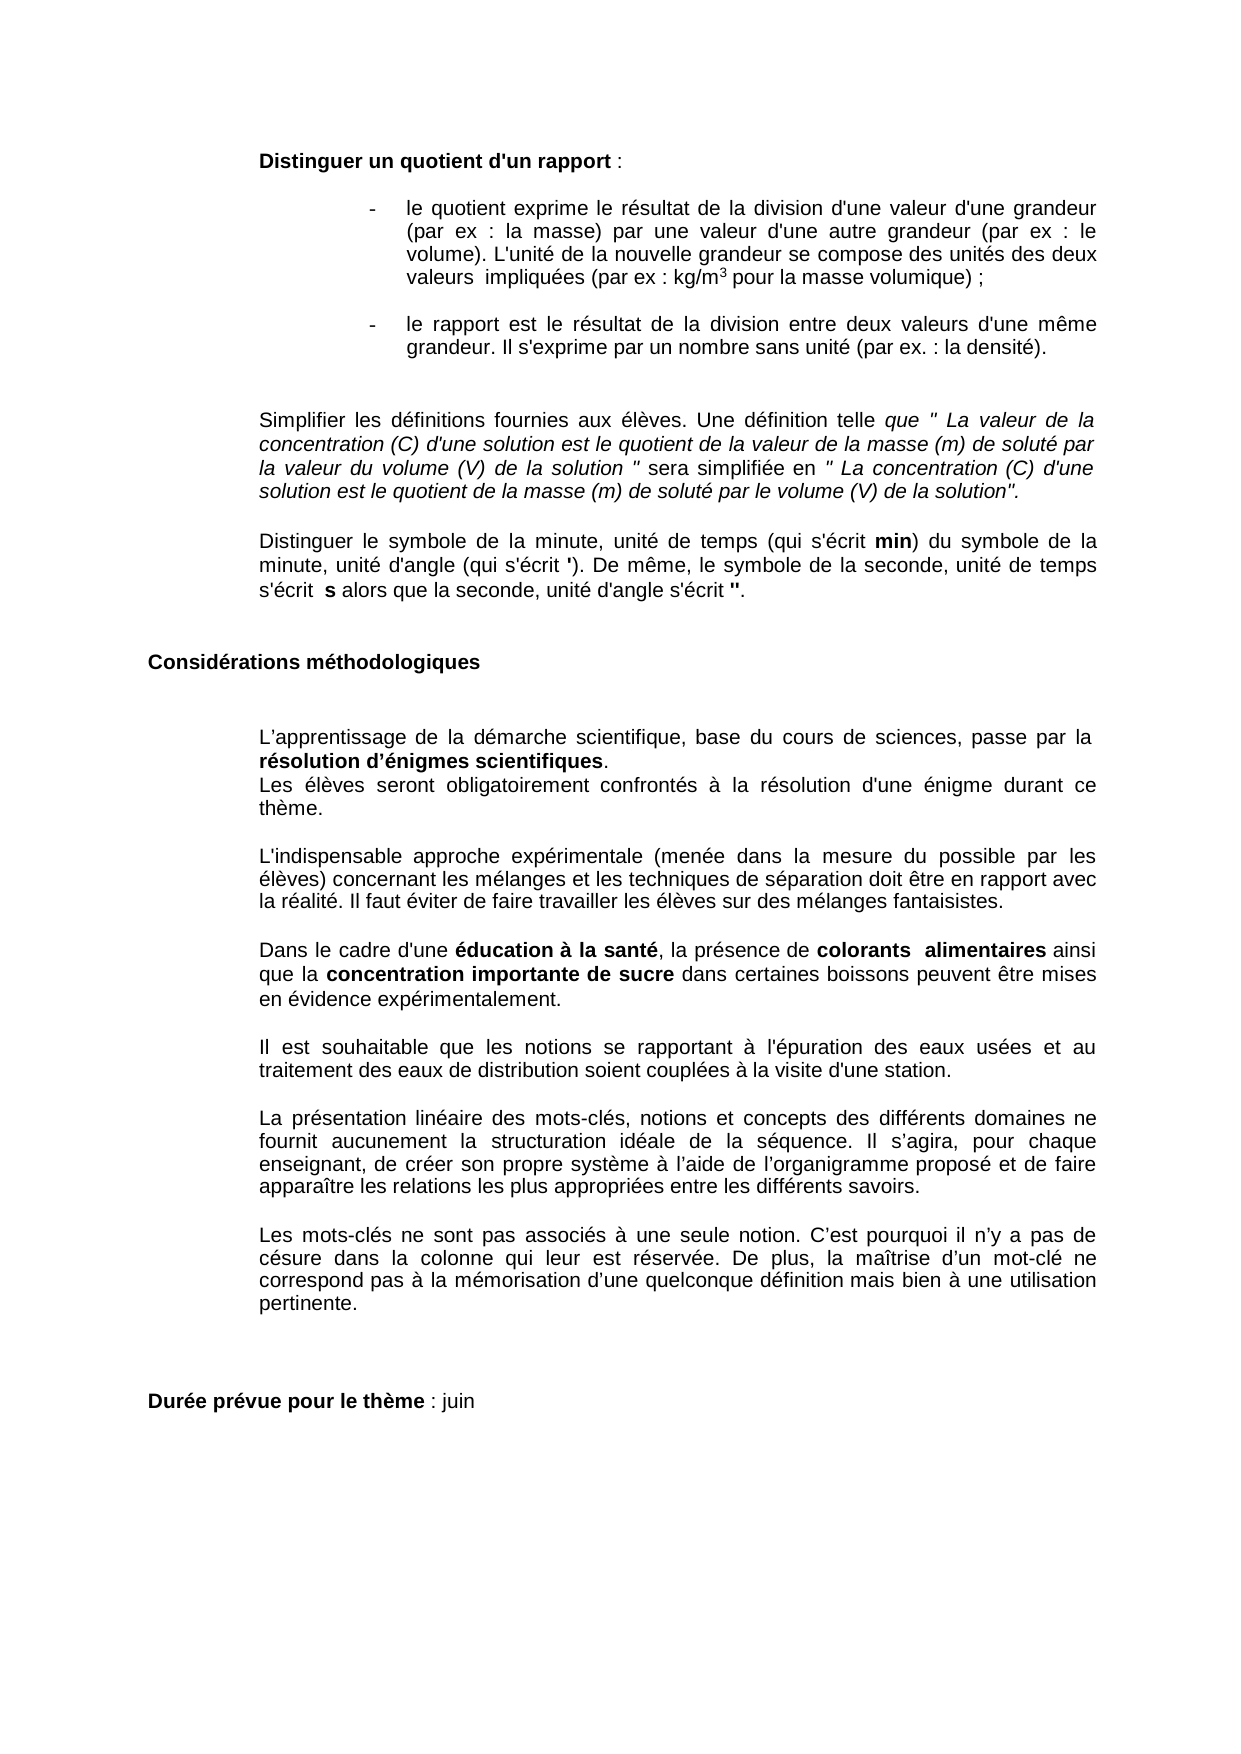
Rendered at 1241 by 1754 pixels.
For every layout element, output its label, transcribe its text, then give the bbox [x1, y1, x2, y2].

text Considérations méthodologiques [148, 650, 1105, 674]
text L'indispensable approche expérimentale (menée dans la mesure du possible par les élèves) concernant les mélanges et les techniques de séparation doit être en rapport avec la réalité. Il faut éviter de faire travailler les élèves sur des mélanges fantaisistes. [259, 845, 1097, 913]
text Durée prévue pour le thème : juin [148, 1389, 1105, 1413]
text - le quotient exprime le résultat de la division d'une valeur d'une grandeur (par ex : la masse) par une valeur d'une autre grandeur (par ex : le volume). L'unité de la nouvelle grandeur se compose des unités des deux valeurs impliquées (par ex : kg/m3 pour la masse volumique) ; [369, 197, 1097, 289]
text Distinguer un quotient d'un rapport : [259, 149, 624, 173]
text Simplifier les définitions fournies aux élèves. Une définition telle que " La valeur de la concentration (C) d'une solution est le quotient de la valeur de la masse (m) de soluté par la valeur du volume (V) de la solution " sera simplifiée en " La concentration (C) d'une solution est le quotient de la masse (m) de soluté par le volume (V) de la solution". [259, 407, 1097, 503]
text L’apprentissage de la démarche scientifique, base du cours de sciences, passe par la [259, 725, 1097, 749]
text - le rapport est le résultat de la division entre deux valeurs d'une même grandeur. Il s'exprime par un nombre sans unité (par ex. : la densité). [369, 313, 1097, 359]
text La présentation linéaire des mots-clés, notions et concepts des différents domaines ne fournit aucunement la structuration idéale de la séquence. Il s’agira, pour chaque enseignant, de créer son propre système à l’aide de l’organigramme proposé et de faire apparaître les relations les plus appropriées entre les différents savoirs. [259, 1107, 1097, 1198]
text Les mots-clés ne sont pas associés à une seule notion. C’est pourquoi il n’y a pas de césure dans la colonne qui leur est réservée. De plus, la maîtrise d’un mot-clé ne correspond pas à la mémorisation d’une quelconque définition mais bien à une utilisation pertinente. [259, 1224, 1097, 1315]
text Les élèves seront obligatoirement confrontés à la résolution d'une énigme durant ce thème. [259, 774, 1097, 819]
text Distinguer le symbole de la minute, unité de temps (qui s'écrit min) du symbole de la minute, unité d'angle (qui s'écrit '). De même, le symbole de la seconde, unité de temps s'écrit s alors que la seconde, unité d'angle s'écrit ''. [259, 528, 1097, 602]
text résolution d’énigmes scientifiques. [259, 749, 610, 773]
text Il est souhaitable que les notions se rapportant à l'épuration des eaux usées et au traitement des eaux de distribution soient couplées à la visite d'une station. [259, 1036, 1097, 1082]
text Dans le cadre d'une éducation à la santé, la présence de colorants alimentaires ainsi que la concentration importante de sucre dans certaines boissons peuvent être mises en évidence expérimentalement. [259, 938, 1097, 1010]
